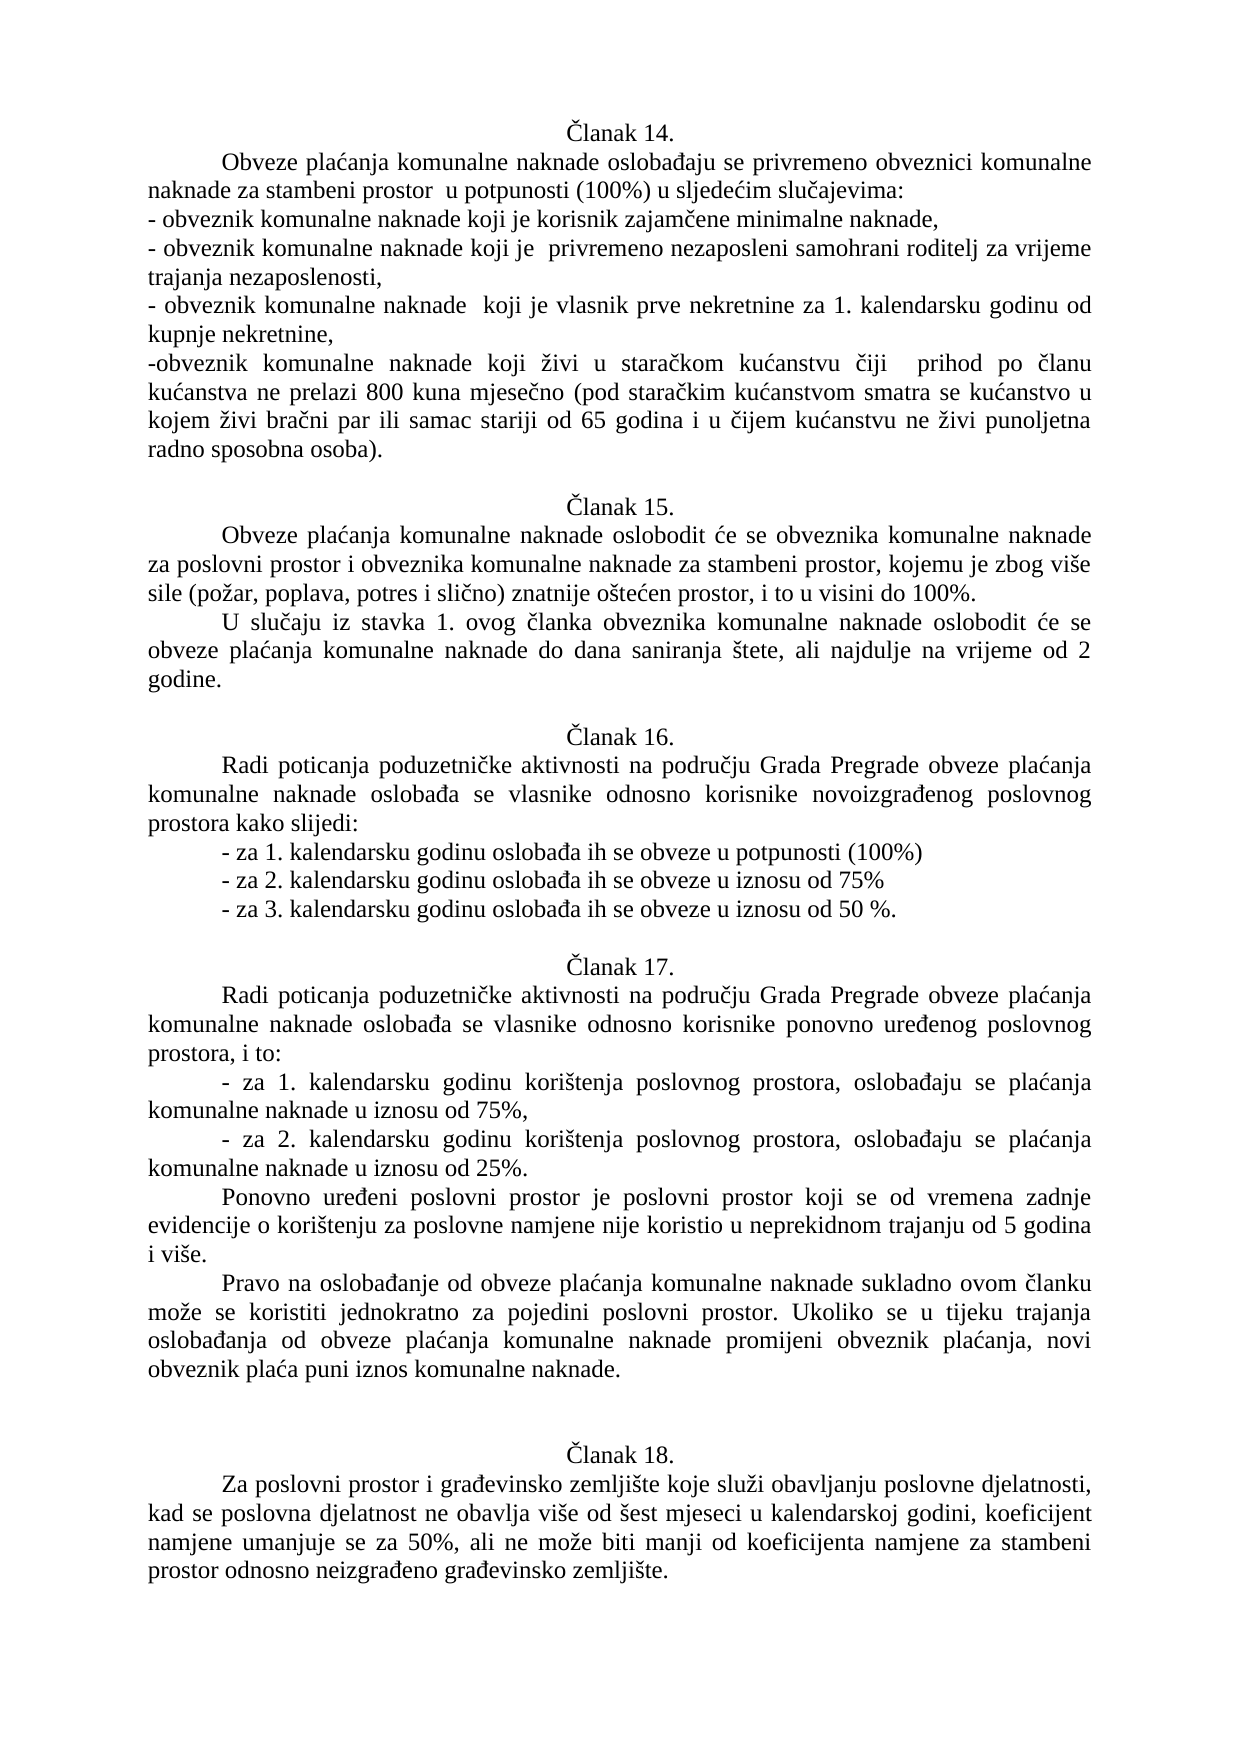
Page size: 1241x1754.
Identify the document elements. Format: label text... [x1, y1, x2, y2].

text Članak 18. [148, 1441, 1092, 1469]
text Pravo na oslobađanje od obveze plaćanja komunalne naknade sukladno ovom članku može se koristiti jednokratno za pojedini poslovni prostor. Ukoliko se u tijeku trajanja oslobađanja od obveze plaćanja komunalne naknade promijeni obveznik plaćanja, novi obveznik plaća puni iznos komunalne naknade. [148, 1268, 1092, 1383]
text U slučaju iz stavka 1. ovog članka obveznika komunalne naknade oslobodit će se obveze plaćanja komunalne naknade do dana saniranja štete, ali najdulje na vrijeme od 2 godine. [148, 607, 1092, 693]
text - za 2. kalendarsku godinu oslobađa ih se obveze u iznosu od 75% [148, 866, 1092, 894]
text Članak 17. [148, 952, 1092, 981]
text - za 3. kalendarsku godinu oslobađa ih se obveze u iznosu od 50 %. [148, 894, 1092, 923]
text Radi poticanja poduzetničke aktivnosti na području Grada Pregrade obveze plaćanja komunalne naknade oslobađa se vlasnike odnosno korisnike ponovno uređenog poslovnog prostora, i to: [148, 981, 1092, 1067]
text - obveznik komunalne naknade koji je privremeno nezaposleni samohrani roditelj za vrijeme trajanja nezaposlenosti, [148, 233, 1092, 291]
text Članak 15. [148, 492, 1092, 521]
text - za 1. kalendarsku godinu oslobađa ih se obveze u potpunosti (100%) [148, 837, 1092, 866]
text - za 2. kalendarsku godinu korištenja poslovnog prostora, oslobađaju se plaćanja komunalne naknade u iznosu od 25%. [148, 1124, 1092, 1182]
text Obveze plaćanja komunalne naknade oslobađaju se privremeno obveznici komunalne naknade za stambeni prostor u potpunosti (100%) u sljedećim slučajevima: [148, 147, 1092, 204]
text Za poslovni prostor i građevinsko zemljište koje služi obavljanju poslovne djelatnosti, kad se poslovna djelatnost ne obavlja više od šest mjeseci u kalendarskoj godini, koeficijent namjene umanjuje se za 50%, ali ne može biti manji od koeficijenta namjene za stambeni prostor odnosno neizgrađeno građevinsko zemljište. [148, 1469, 1092, 1584]
text - za 1. kalendarsku godinu korištenja poslovnog prostora, oslobađaju se plaćanja komunalne naknade u iznosu od 75%, [148, 1067, 1092, 1124]
text Članak 16. [148, 722, 1092, 751]
text -obveznik komunalne naknade koji živi u staračkom kućanstvu čiji prihod po članu kućanstva ne prelazi 800 kuna mjesečno (pod staračkim kućanstvom smatra se kućanstvo u kojem živi bračni par ili samac stariji od 65 godina i u čijem kućanstvu ne živi punoljetna radno sposobna osoba). [148, 348, 1092, 463]
text - obveznik komunalne naknade koji je vlasnik prve nekretnine za 1. kalendarsku godinu od kupnje nekretnine, [148, 291, 1092, 348]
text Obveze plaćanja komunalne naknade oslobodit će se obveznika komunalne naknade za poslovni prostor i obveznika komunalne naknade za stambeni prostor, kojemu je zbog više sile (požar, poplava, potres i slično) znatnije oštećen prostor, i to u visini do 100%. [148, 521, 1092, 607]
text Članak 14. [148, 118, 1092, 147]
text Radi poticanja poduzetničke aktivnosti na području Grada Pregrade obveze plaćanja komunalne naknade oslobađa se vlasnike odnosno korisnike novoizgrađenog poslovnog prostora kako slijedi: [148, 751, 1092, 837]
text - obveznik komunalne naknade koji je korisnik zajamčene minimalne naknade, [148, 204, 1092, 233]
text Ponovno uređeni poslovni prostor je poslovni prostor koji se od vremena zadnje evidencije o korištenju za poslovne namjene nije koristio u neprekidnom trajanju od 5 godina i više. [148, 1182, 1092, 1268]
